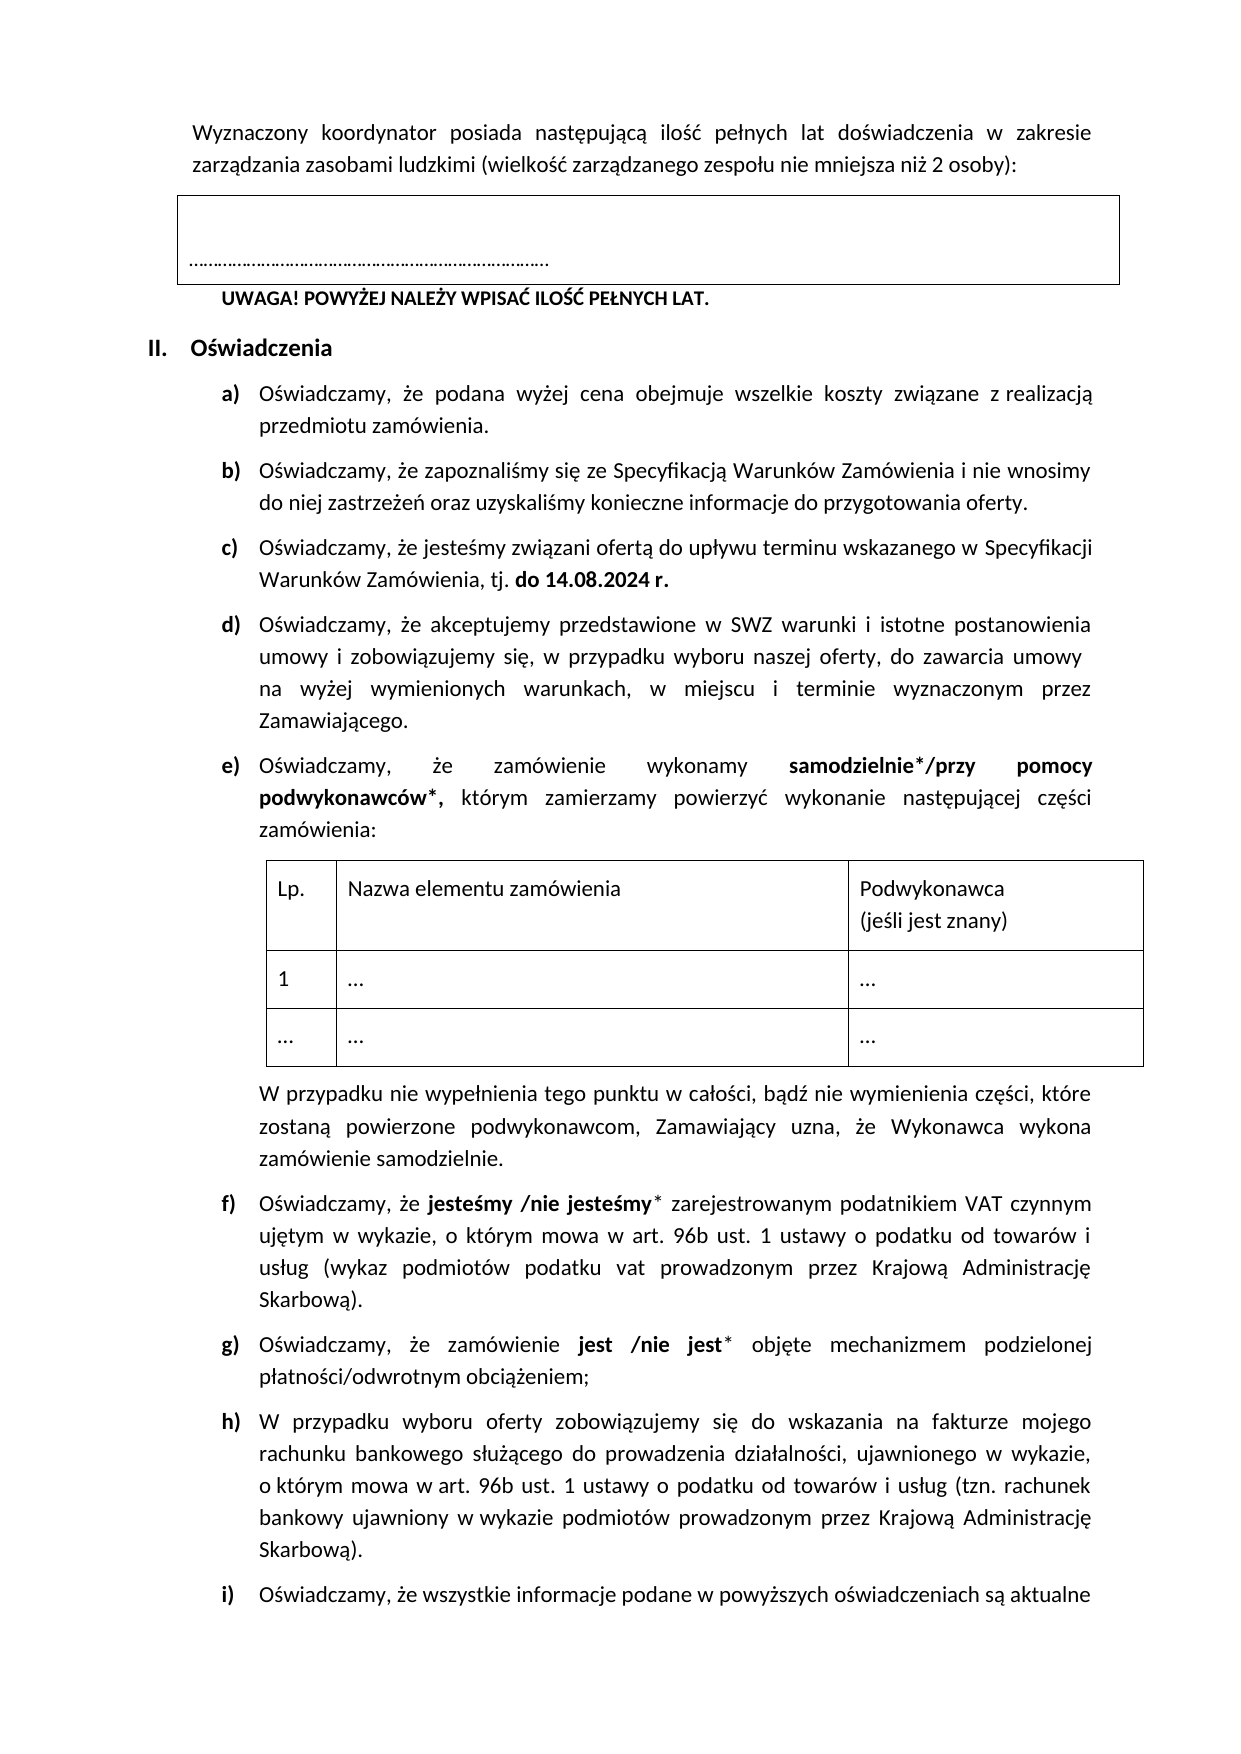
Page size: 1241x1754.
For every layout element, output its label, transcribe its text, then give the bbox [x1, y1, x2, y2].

table_cell … [337, 1009, 848, 1066]
list Oświadczamy, że zamówienie wykonamy samodzielnie*/przy pomocy podwykonawców*, którym zamierzamy powierzyć wykonanie następującej części zamówienia: [221, 751, 1093, 843]
table_header Nazwa elementu zamówienia [337, 861, 848, 950]
table_cell … [337, 951, 848, 1008]
list Oświadczamy, że zapoznaliśmy się ze Specyfikacją Warunków Zamówienia i nie wnosimy do niej zastrzeżeń oraz uzyskaliśmy konieczne informacje do przygotowania oferty. [221, 456, 1093, 516]
table_cell … [849, 1009, 1143, 1066]
list Oświadczamy, że zamówienie jest /nie jest* objęte mechanizmem podzielonej płatności/odwrotnym obciążeniem; [221, 1330, 1093, 1390]
list II. Oświadczenia [148, 332, 1022, 362]
table_header ………………………………………………………………… [178, 196, 1119, 284]
table_cell 1 [267, 951, 336, 1008]
list Oświadczamy, że jesteśmy związani ofertą do upływu terminu wskazanego w Specyfikacji Warunków Zamówienia, tj. do 14.08.2024 r. [221, 533, 1093, 593]
list W przypadku wyboru oferty zobowiązujemy się do wskazania na fakturze mojego rachunku bankowego służącego do prowadzenia działalności, ujawnionego w wykazie, o którym mowa w art. 96b ust. 1 ustawy o podatku od towarów i usług (tzn. rachunek bankowy ujawniony w wykazie podmiotów prowadzonym przez Krajową Administrację Skarbową). [221, 1407, 1093, 1563]
table_cell … [267, 1009, 336, 1066]
list Oświadczamy, że podana wyżej cena obejmuje wszelkie koszty związane z realizacją przedmiotu zamówienia. [221, 379, 1093, 439]
text Wyznaczony koordynator posiada następującą ilość pełnych lat doświadczenia w zakresie zarządzania zasobami ludzkimi (wielkość zarządzanego zespołu nie mniejsza niż 2 osoby): [192, 118, 1093, 178]
table_cell … [849, 951, 1143, 1008]
list Oświadczamy, że jesteśmy /nie jesteśmy* zarejestrowanym podatnikiem VAT czynnym ujętym w wykazie, o którym mowa w art. 96b ust. 1 ustawy o podatku od towarów i usług (wykaz podmiotów podatku vat prowadzonym przez Krajową Administrację Skarbową). [221, 1189, 1093, 1313]
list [221, 1580, 1093, 1608]
table_header Lp. [267, 861, 336, 950]
text UWAGA! POWYŻEJ NALEŻY WPISAĆ ILOŚĆ PEŁNYCH LAT. [221, 285, 1093, 311]
text W przypadku nie wypełnienia tego punktu w całości, bądź nie wymienienia części, które zostaną powierzone podwykonawcom, Zamawiający uzna, że Wykonawca wykona zamówienie samodzielnie. [259, 1079, 1093, 1172]
table_header Podwykonawca (jeśli jest znany) [849, 861, 1143, 950]
list Oświadczamy, że akceptujemy przedstawione w SWZ warunki i istotne postanowienia umowy i zobowiązujemy się, w przypadku wyboru naszej oferty, do zawarcia umowy na wyżej wymienionych warunkach, w miejscu i terminie wyznaczonym przez Zamawiającego. [221, 610, 1093, 734]
